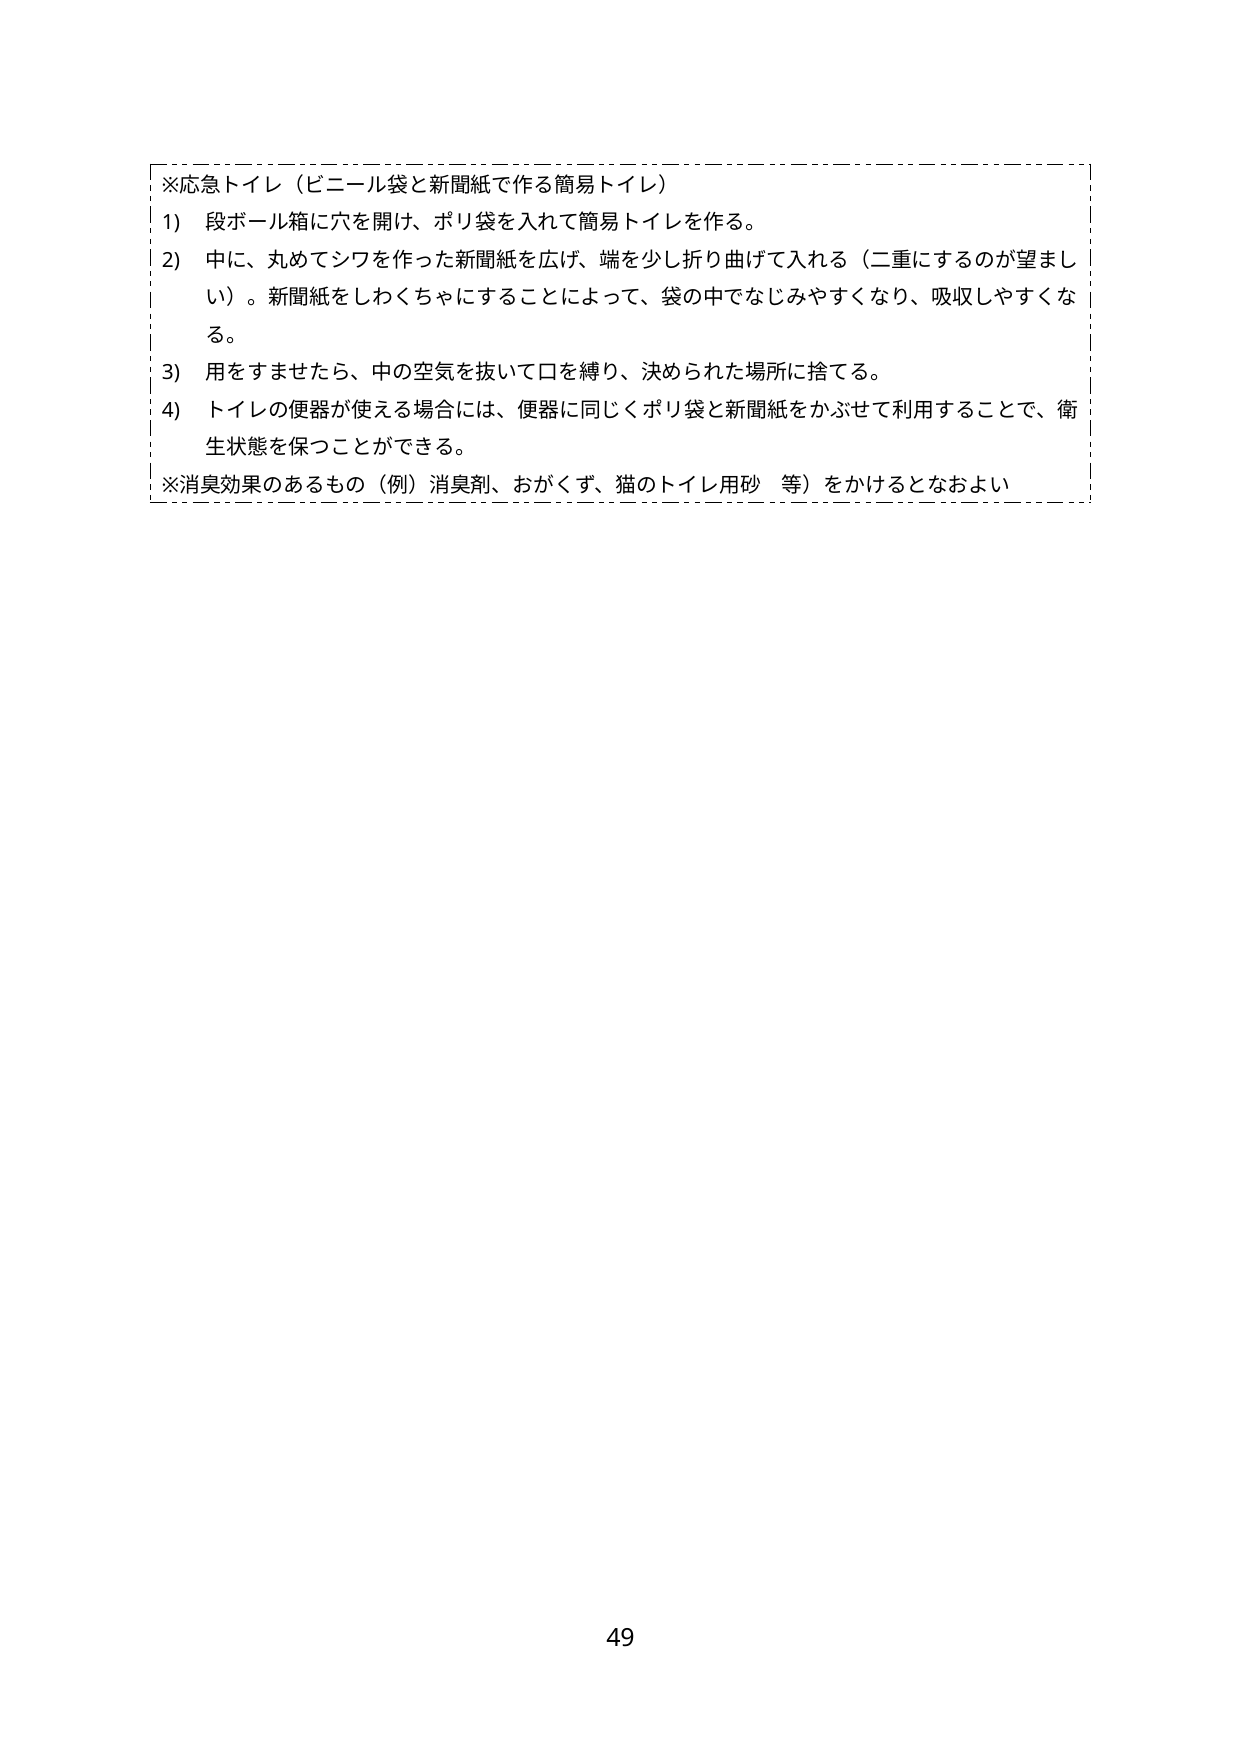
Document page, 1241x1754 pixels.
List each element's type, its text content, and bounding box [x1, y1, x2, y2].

table_header ※応急トイレ（ビニール袋と新聞紙で作る簡易トイレ） 段ボール箱に穴を開け、ポリ袋を入れて簡易トイレを作る。 中に、丸めてシワを作った新聞紙を広げ、端を少し折り曲げて入れる（二重にするのが望ましい）。新聞紙をしわくちゃにすることによって、袋の中でなじみやすくなり、吸収しやすくなる。 用をすませたら、中の空気を抜いて口を縛り、決められた場所に捨てる。 トイレの便器が使える場合には、便器に同じくポリ袋と新聞紙をかぶせて利用することで、衛生状態を保つことができる。 ※消臭効果のあるもの（例）消臭剤、おがくず、猫のトイレ用砂 等）をかけるとなおよい [150, 164, 1090, 502]
